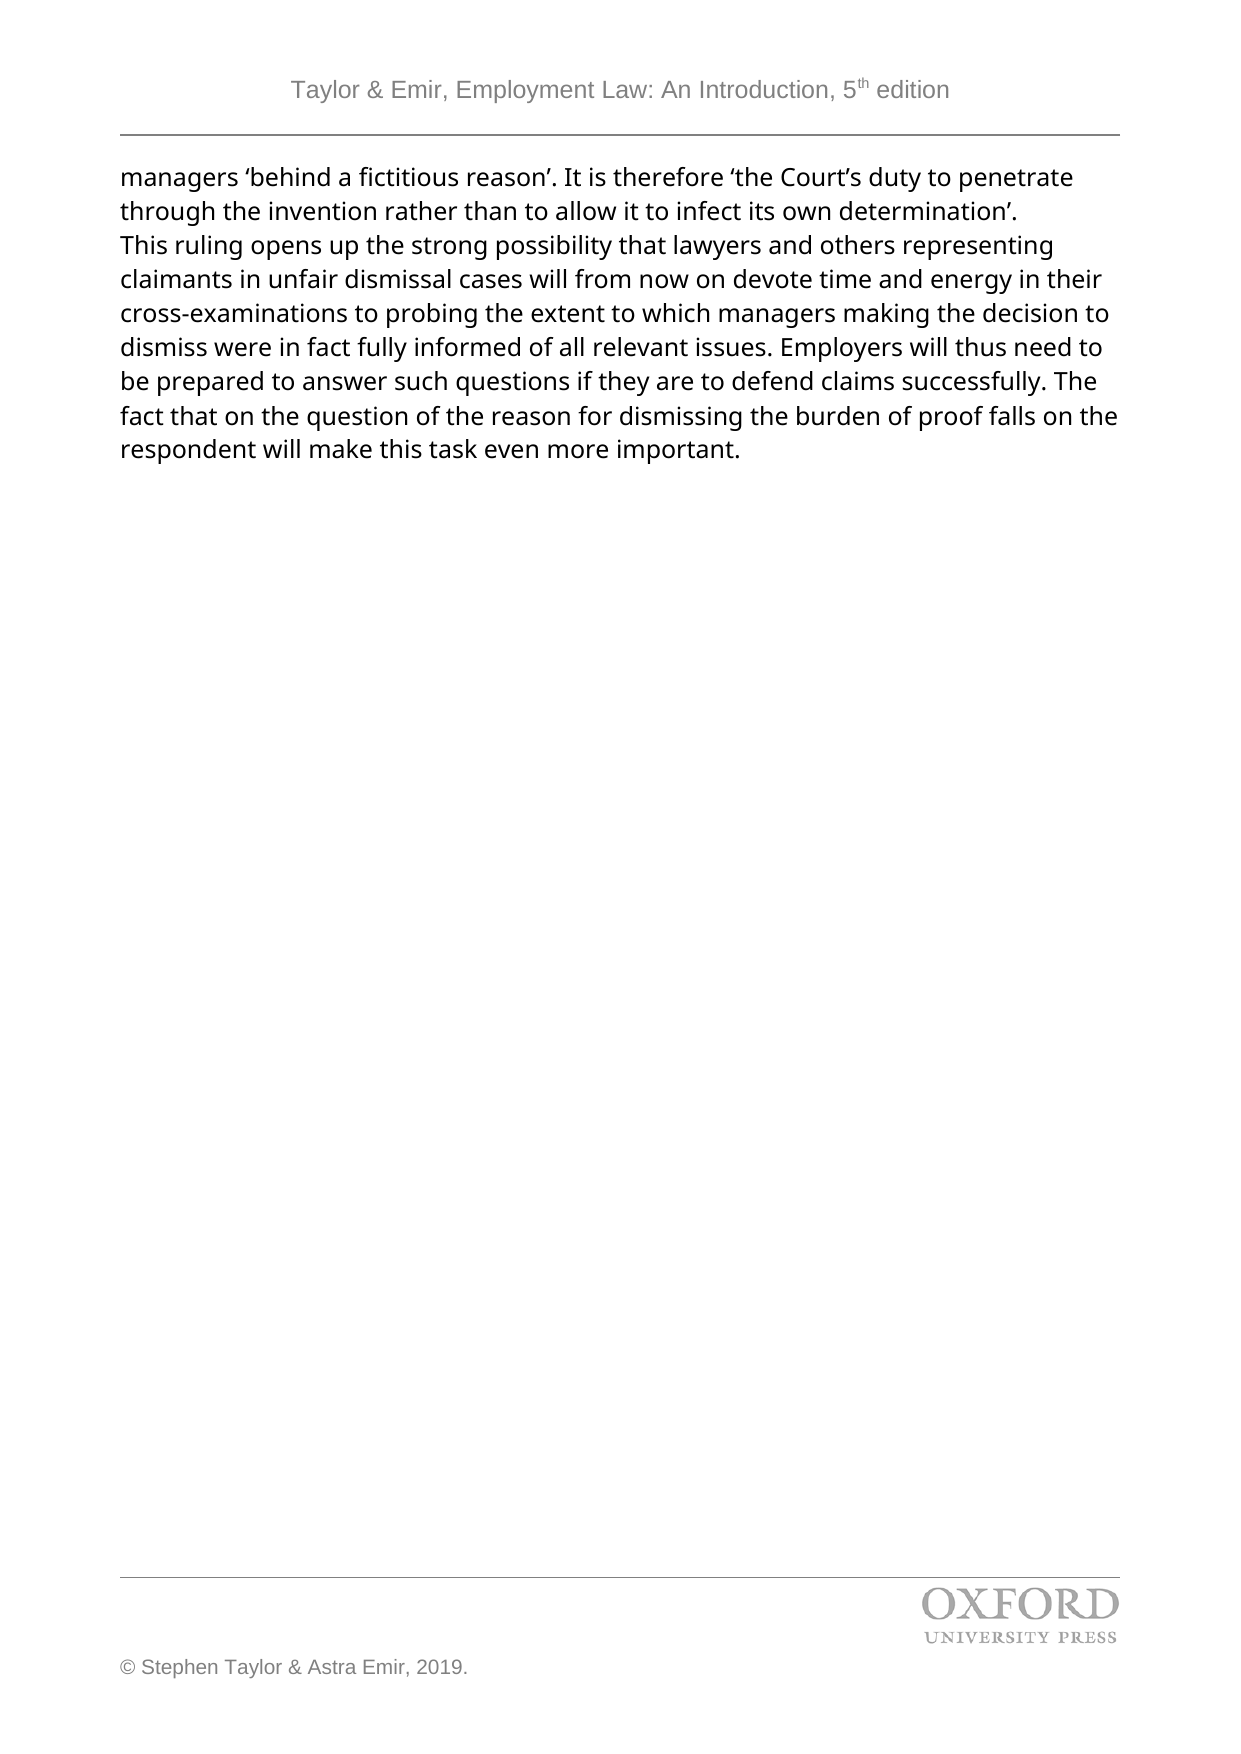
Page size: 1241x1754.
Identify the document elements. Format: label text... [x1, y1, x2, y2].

picture [920, 1580, 1121, 1655]
text This ruling opens up the strong possibility that lawyers and others representing claimants in unfair dismissal cases will from now on devote time and energy in their cross-examinations to probing the extent to which managers making the decision to dismiss were in fact fully informed of all relevant issues. Employers will thus need to be prepared to answer such questions if they are to defend claims successfully. The fact that on the question of the reason for dismissing the burden of proof falls on the respondent will make this task even more important. [120, 228, 1120, 466]
